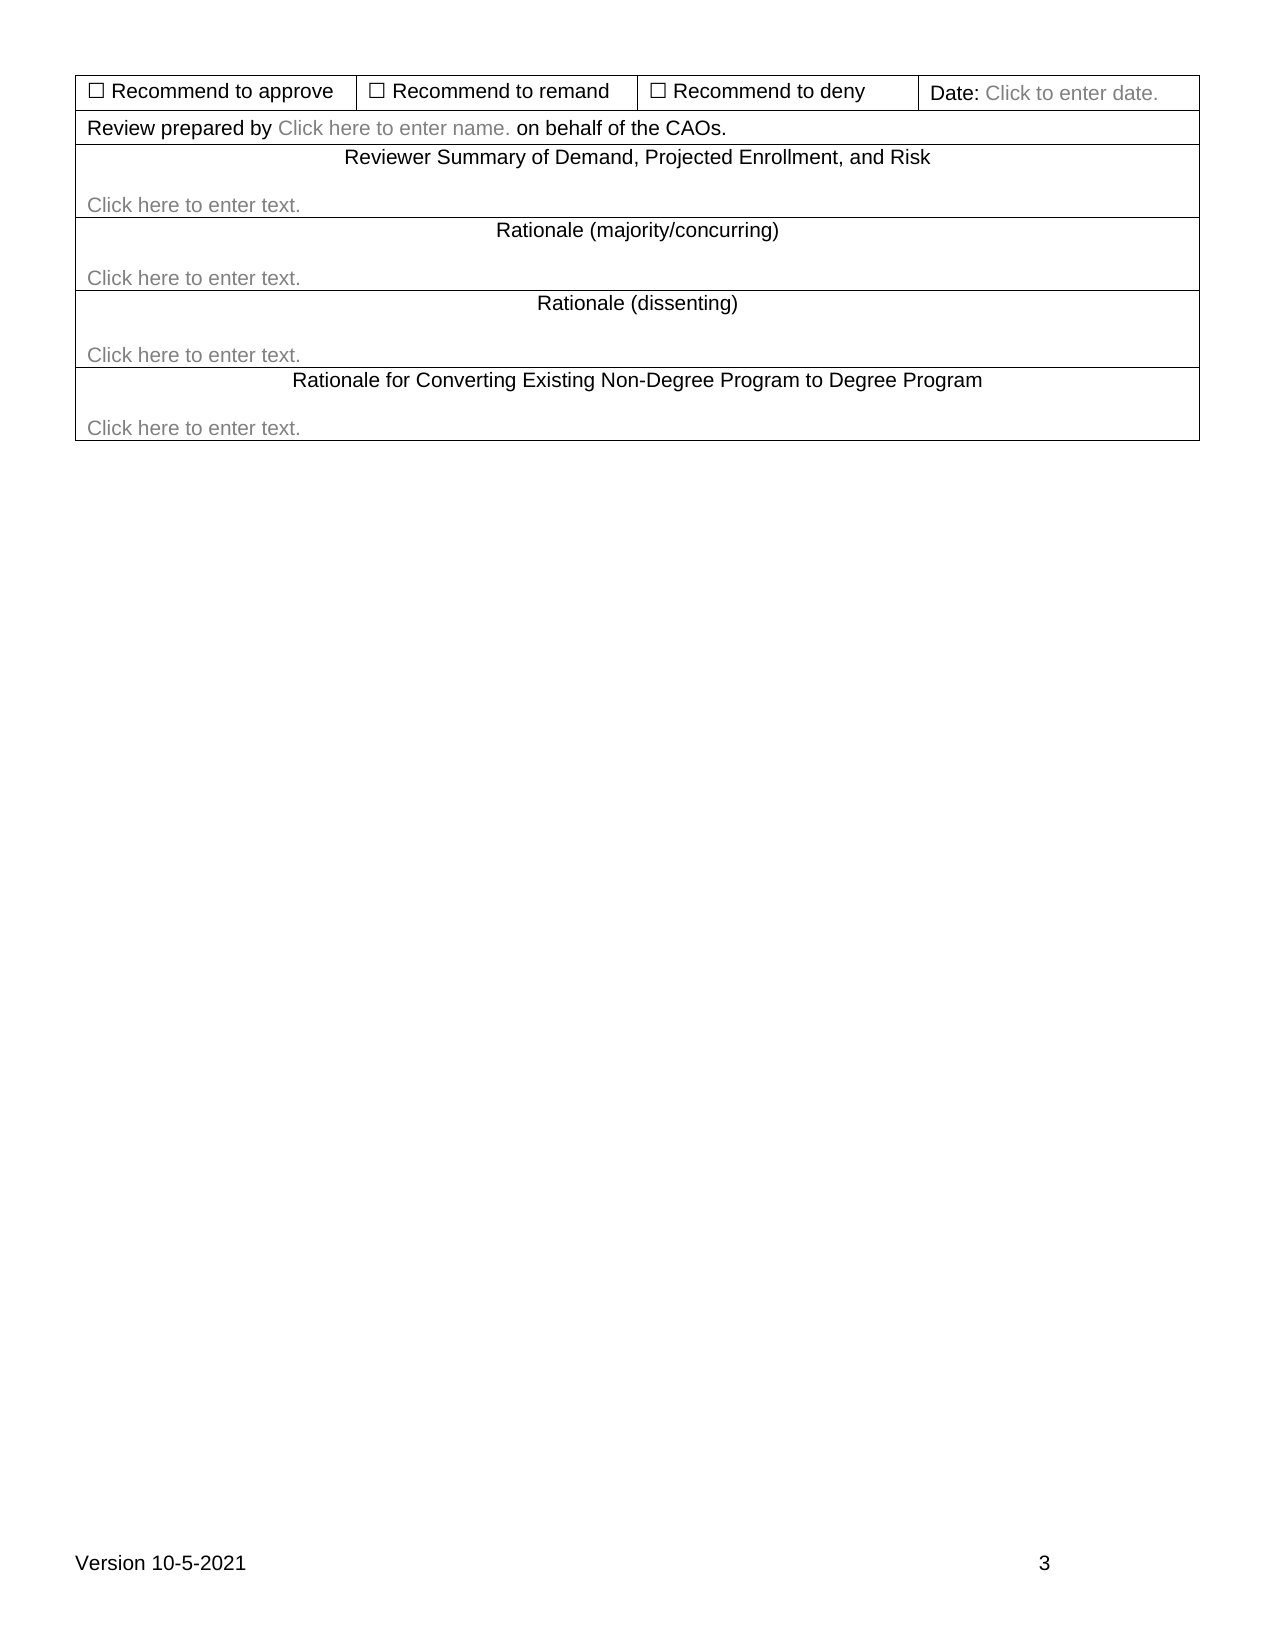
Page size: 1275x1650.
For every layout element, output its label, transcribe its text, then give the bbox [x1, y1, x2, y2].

table_cell Rationale for Converting Existing Non-Degree Program to Degree Program [76, 368, 1199, 440]
table_cell Review prepared by on behalf of the CAOs. [76, 111, 1199, 144]
table_cell Recommend to remand [357, 76, 637, 109]
table_cell Reviewer Summary of Demand, Projected Enrollment, and Risk [76, 145, 1199, 217]
table_cell Recommend to deny [638, 76, 918, 109]
table_cell Rationale (majority/concurring) [76, 218, 1199, 290]
table_cell Rationale (dissenting) [76, 291, 1199, 367]
table_cell Recommend to approve [76, 76, 356, 109]
table_cell Date: [919, 76, 1199, 109]
